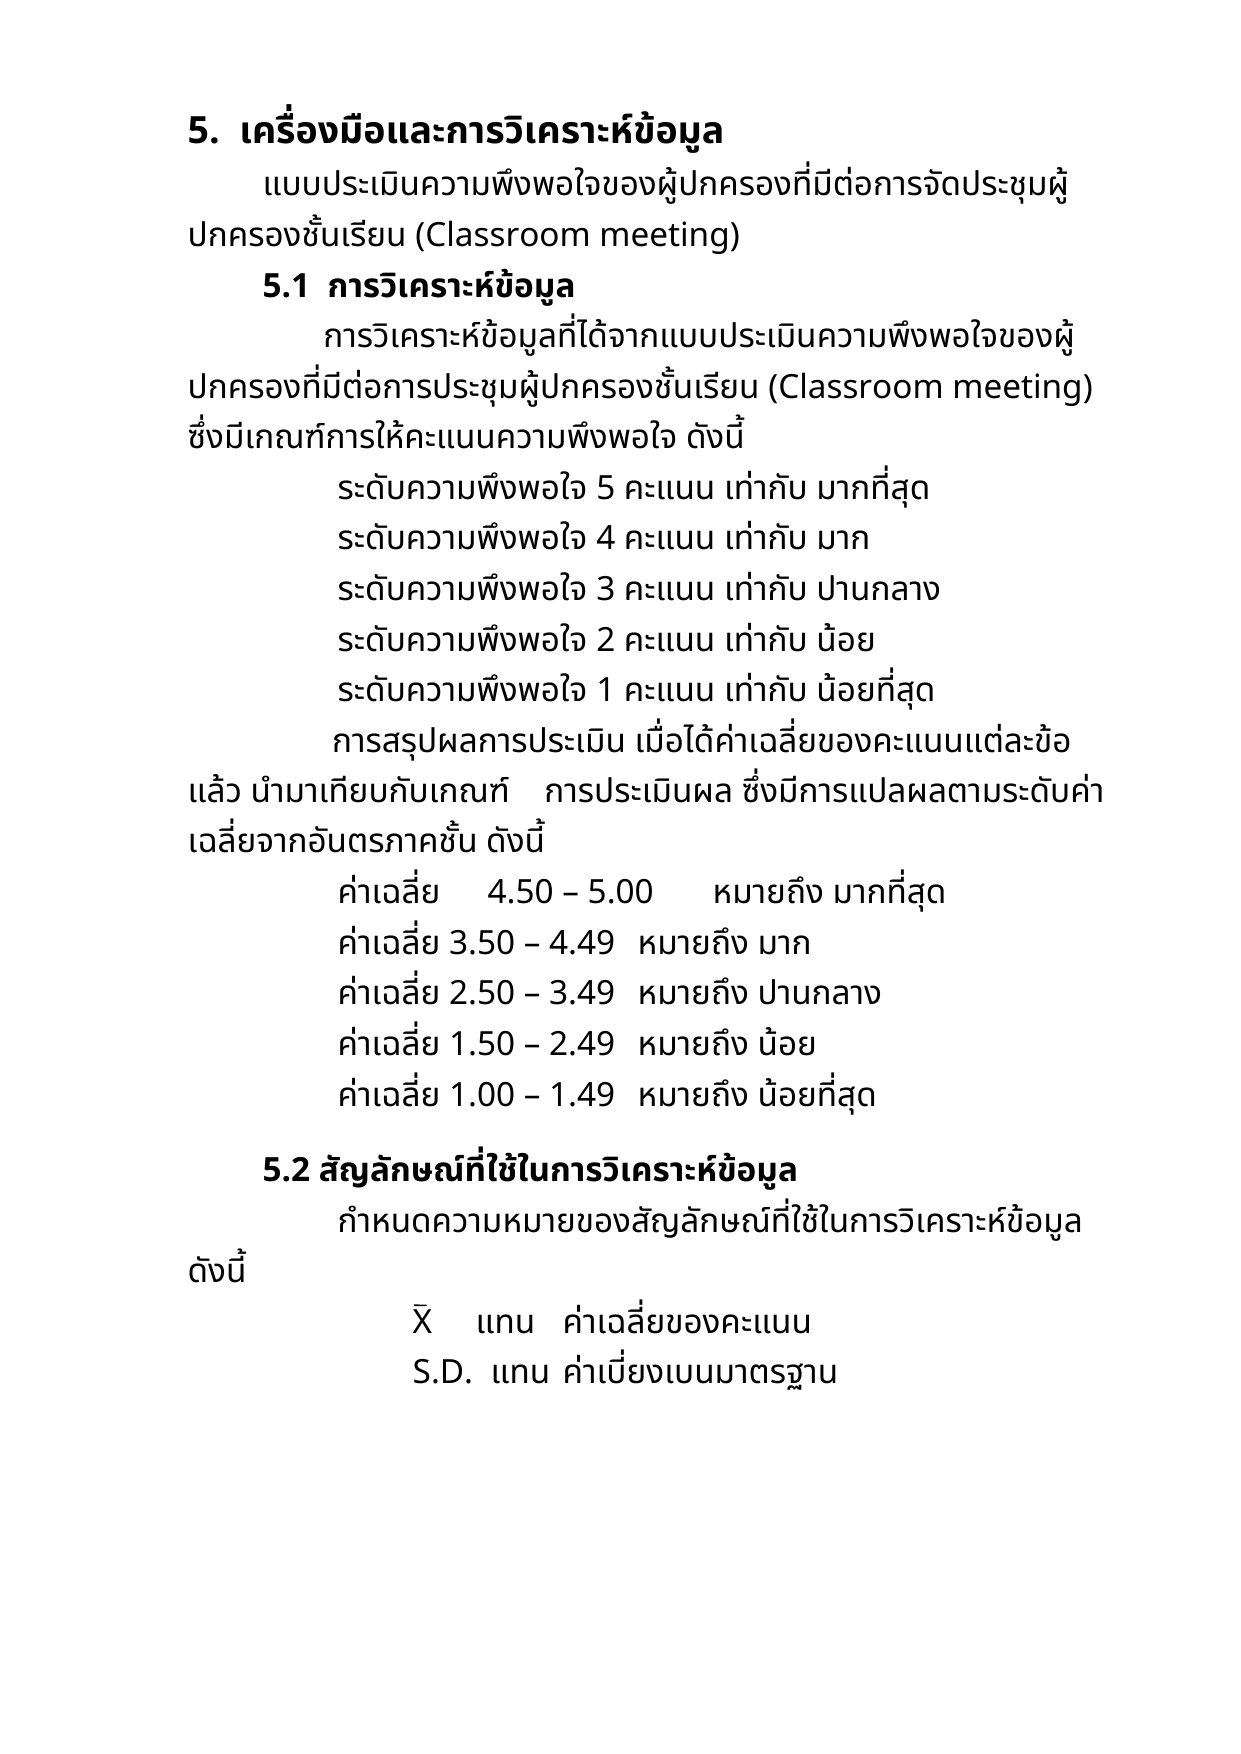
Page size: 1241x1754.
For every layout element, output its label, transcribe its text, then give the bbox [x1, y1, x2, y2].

text X แทน ค่าเฉลี่ยของคะแนน [187, 1297, 1106, 1348]
text ระดับความพึงพอใจ 4 คะแนน เท่ากับ มาก [187, 514, 1106, 565]
text ระดับความพึงพอใจ 1 คะแนน เท่ากับ น้อยที่สุด [187, 666, 1106, 717]
text 5.2 สัญลักษณ์ที่ใช้ในการวิเคราะห์ข้อมูล [187, 1146, 1106, 1197]
text แบบประเมินความพึงพอใจของผู้ปกครองที่มีต่อการจัดประชุมผู้ปกครองชั้นเรียน (Classroom meeting) [187, 160, 1106, 261]
text การสรุปผลการประเมิน เมื่อได้ค่าเฉลี่ยของคะแนนแต่ละข้อแล้ว นำมาเทียบกับเกณฑ์ การประเมินผล ซึ่งมีการแปลผลตามระดับค่าเฉลี่ยจากอันตรภาคชั้น ดังนี้ [187, 717, 1106, 868]
text การวิเคราะห์ข้อมูลที่ได้จากแบบประเมินความพึงพอใจของผู้ปกครองที่มีต่อการประชุมผู้ปกครองชั้นเรียน (Classroom meeting) ซึ่งมีเกณฑ์การให้คะแนนความพึงพอใจ ดังนี้ [187, 312, 1106, 463]
text 5. เครื่องมือและการวิเคราะห์ข้อมูล [187, 103, 1106, 160]
text ระดับความพึงพอใจ 2 คะแนน เท่ากับ น้อย [187, 615, 1106, 666]
text ค่าเฉลี่ย 1.50 – 2.49 หมายถึง น้อย [187, 1020, 1106, 1070]
text ระดับความพึงพอใจ 5 คะแนน เท่ากับ มากที่สุด [187, 463, 1106, 514]
text ระดับความพึงพอใจ 3 คะแนน เท่ากับ ปานกลาง [187, 565, 1106, 615]
text ค่าเฉลี่ย 4.50 – 5.00 หมายถึง มากที่สุด [187, 868, 1106, 918]
text กำหนดความหมายของสัญลักษณ์ที่ใช้ในการวิเคราะห์ข้อมูล ดังนี้ [187, 1197, 1106, 1297]
text ค่าเฉลี่ย 1.00 – 1.49 หมายถึง น้อยที่สุด [187, 1070, 1106, 1121]
text ค่าเฉลี่ย 3.50 – 4.49 หมายถึง มาก [187, 918, 1106, 969]
text 5.1 การวิเคราะห์ข้อมูล [187, 261, 1106, 312]
text S.D. แทน ค่าเบี่ยงเบนมาตรฐาน [187, 1348, 1106, 1399]
text ค่าเฉลี่ย 2.50 – 3.49 หมายถึง ปานกลาง [187, 969, 1106, 1020]
